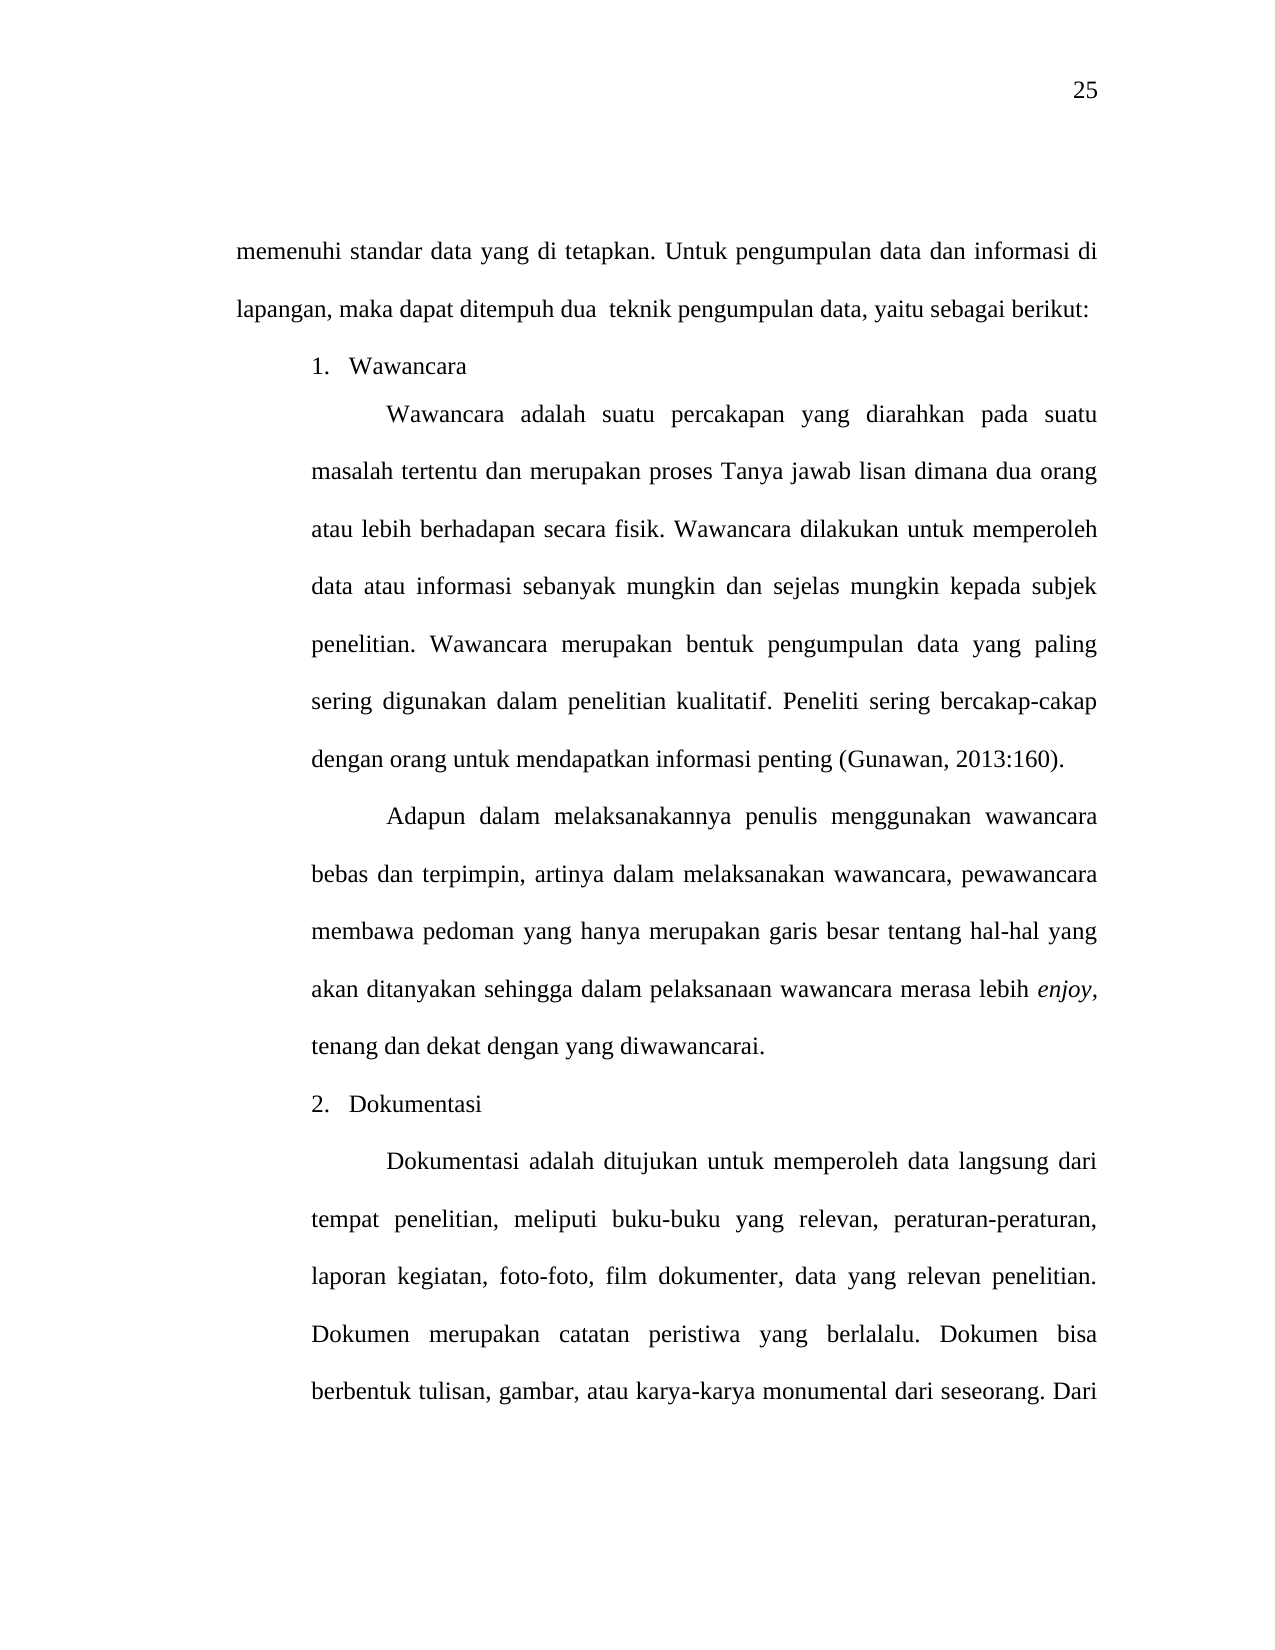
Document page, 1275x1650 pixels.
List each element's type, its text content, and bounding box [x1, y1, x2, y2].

list Dokumentasi [311, 1089, 1098, 1118]
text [311, 1146, 1098, 1405]
text Wawancara adalah suatu percakapan yang diarahkan pada suatu masalah tertentu dan merupakan proses Tanya jawab lisan dimana dua orang atau lebih berhadapan secara fisik. Wawancara dilakukan untuk memperoleh data atau informasi sebanyak mungkin dan sejelas mungkin kepada subjek penelitian. Wawancara merupakan bentuk pengumpulan data yang paling sering digunakan dalam penelitian kualitatif. Peneliti sering bercakap-cakap dengan orang untuk mendapatkan informasi penting (Gunawan, 2013:160). [311, 399, 1098, 773]
list Wawancara [311, 351, 1098, 380]
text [236, 236, 1098, 322]
text Adapun dalam melaksanakannya penulis menggunakan wawancara bebas dan terpimpin, artinya dalam melaksanakan wawancara, pewawancara membawa pedoman yang hanya merupakan garis besar tentang hal-hal yang akan ditanyakan sehingga dalam pelaksanaan wawancara merasa lebih enjoy, tenang dan dekat dengan yang diwawancarai. [311, 801, 1098, 1060]
